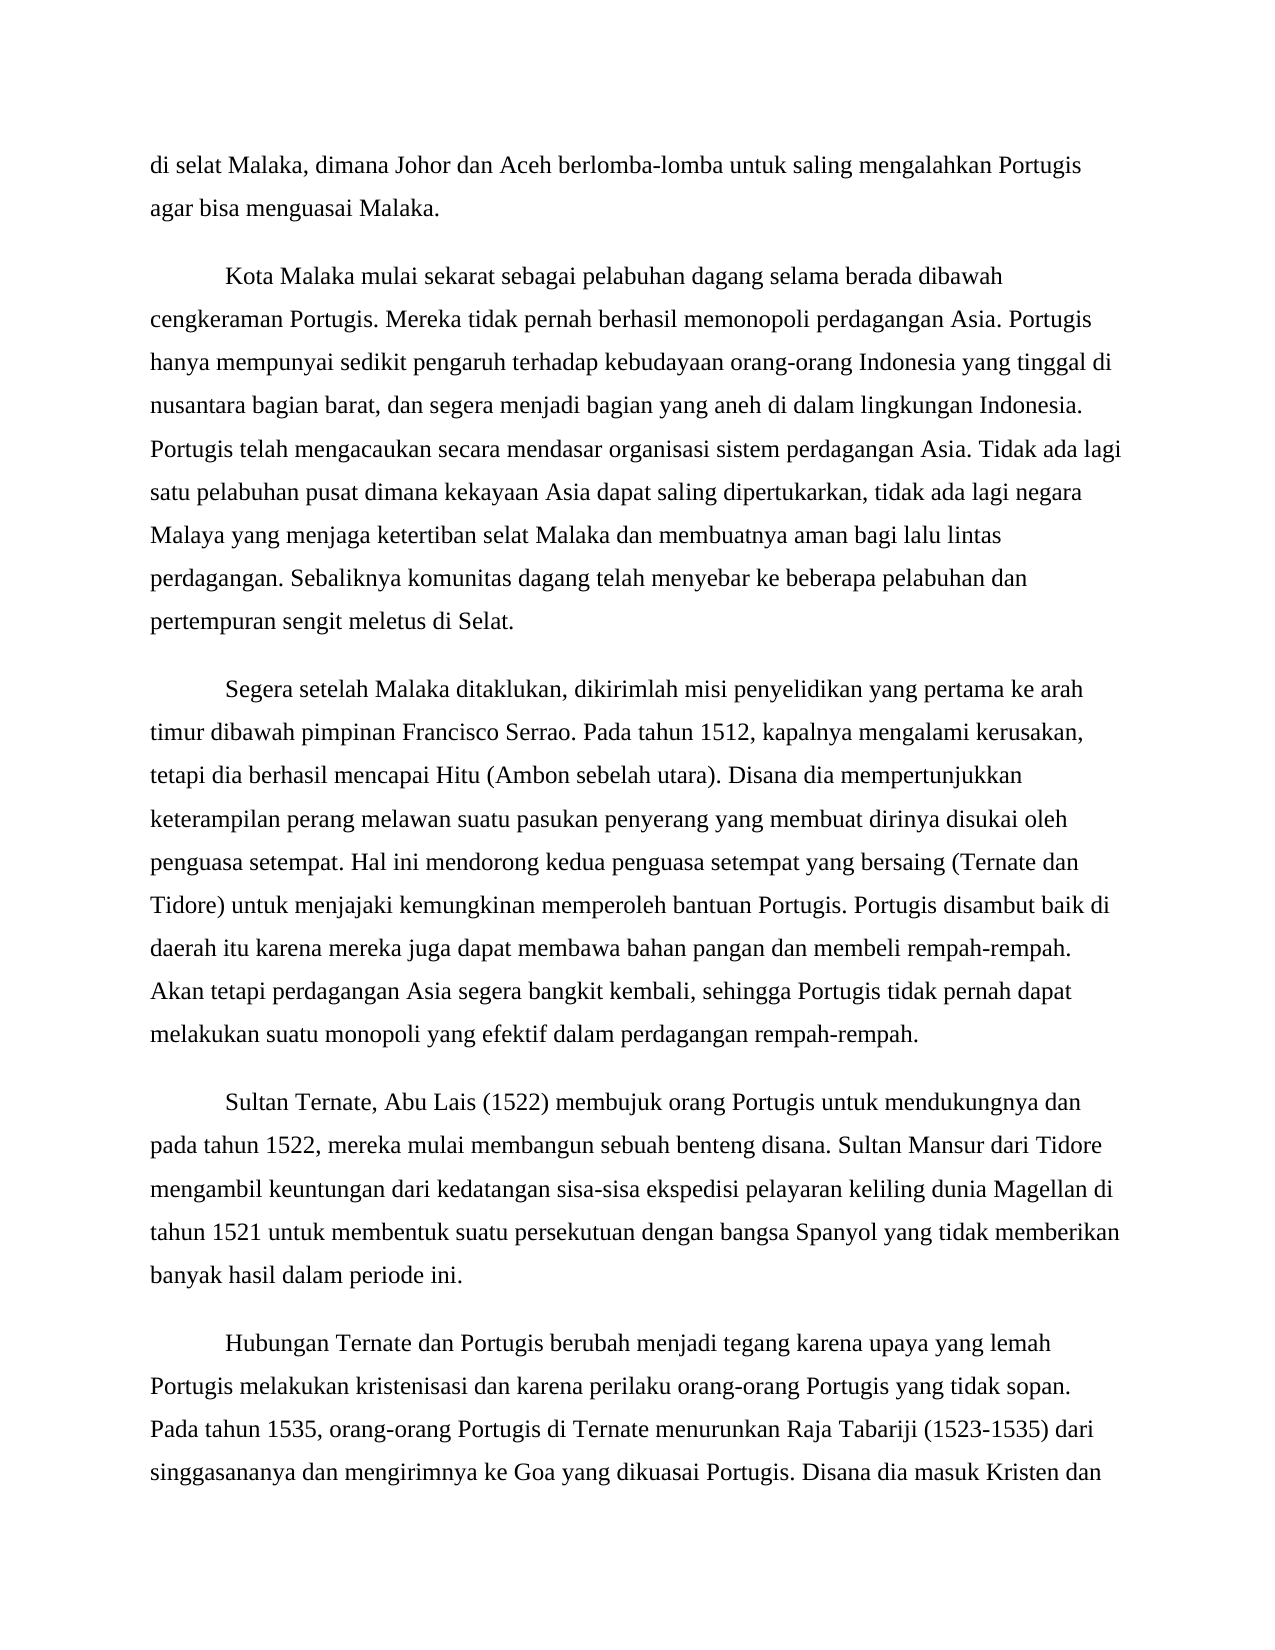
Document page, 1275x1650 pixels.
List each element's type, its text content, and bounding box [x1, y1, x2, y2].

text Sultan Ternate, Abu Lais (1522) membujuk orang Portugis untuk mendukungnya dan pada tahun 1522, mereka mulai membangun sebuah benteng disana. Sultan Mansur dari Tidore mengambil keuntungan dari kedatangan sisa-sisa ekspedisi pelayaran keliling dunia Magellan di tahun 1521 untuk membentuk suatu persekutuan dengan bangsa Spanyol yang tidak memberikan banyak hasil dalam periode ini. [150, 1087, 1125, 1289]
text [150, 150, 1125, 222]
text Kota Malaka mulai sekarat sebagai pelabuhan dagang selama berada dibawah cengkeraman Portugis. Mereka tidak pernah berhasil memonopoli perdagangan Asia. Portugis hanya mempunyai sedikit pengaruh terhadap kebudayaan orang-orang Indonesia yang tinggal di nusantara bagian barat, dan segera menjadi bagian yang aneh di dalam lingkungan Indonesia. Portugis telah mengacaukan secara mendasar organisasi sistem perdagangan Asia. Tidak ada lagi satu pelabuhan pusat dimana kekayaan Asia dapat saling dipertukarkan, tidak ada lagi negara Malaya yang menjaga ketertiban selat Malaka dan membuatnya aman bagi lalu lintas perdagangan. Sebaliknya komunitas dagang telah menyebar ke beberapa pelabuhan dan pertempuran sengit meletus di Selat. [150, 261, 1125, 635]
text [150, 1328, 1125, 1486]
text Segera setelah Malaka ditaklukan, dikirimlah misi penyelidikan yang pertama ke arah timur dibawah pimpinan Francisco Serrao. Pada tahun 1512, kapalnya mengalami kerusakan, tetapi dia berhasil mencapai Hitu (Ambon sebelah utara). Disana dia mempertunjukkan keterampilan perang melawan suatu pasukan penyerang yang membuat dirinya disukai oleh penguasa setempat. Hal ini mendorong kedua penguasa setempat yang bersaing (Ternate dan Tidore) untuk menjajaki kemungkinan memperoleh bantuan Portugis. Portugis disambut baik di daerah itu karena mereka juga dapat membawa bahan pangan dan membeli rempah-rempah. Akan tetapi perdagangan Asia segera bangkit kembali, sehingga Portugis tidak pernah dapat melakukan suatu monopoli yang efektif dalam perdagangan rempah-rempah. [150, 674, 1125, 1048]
